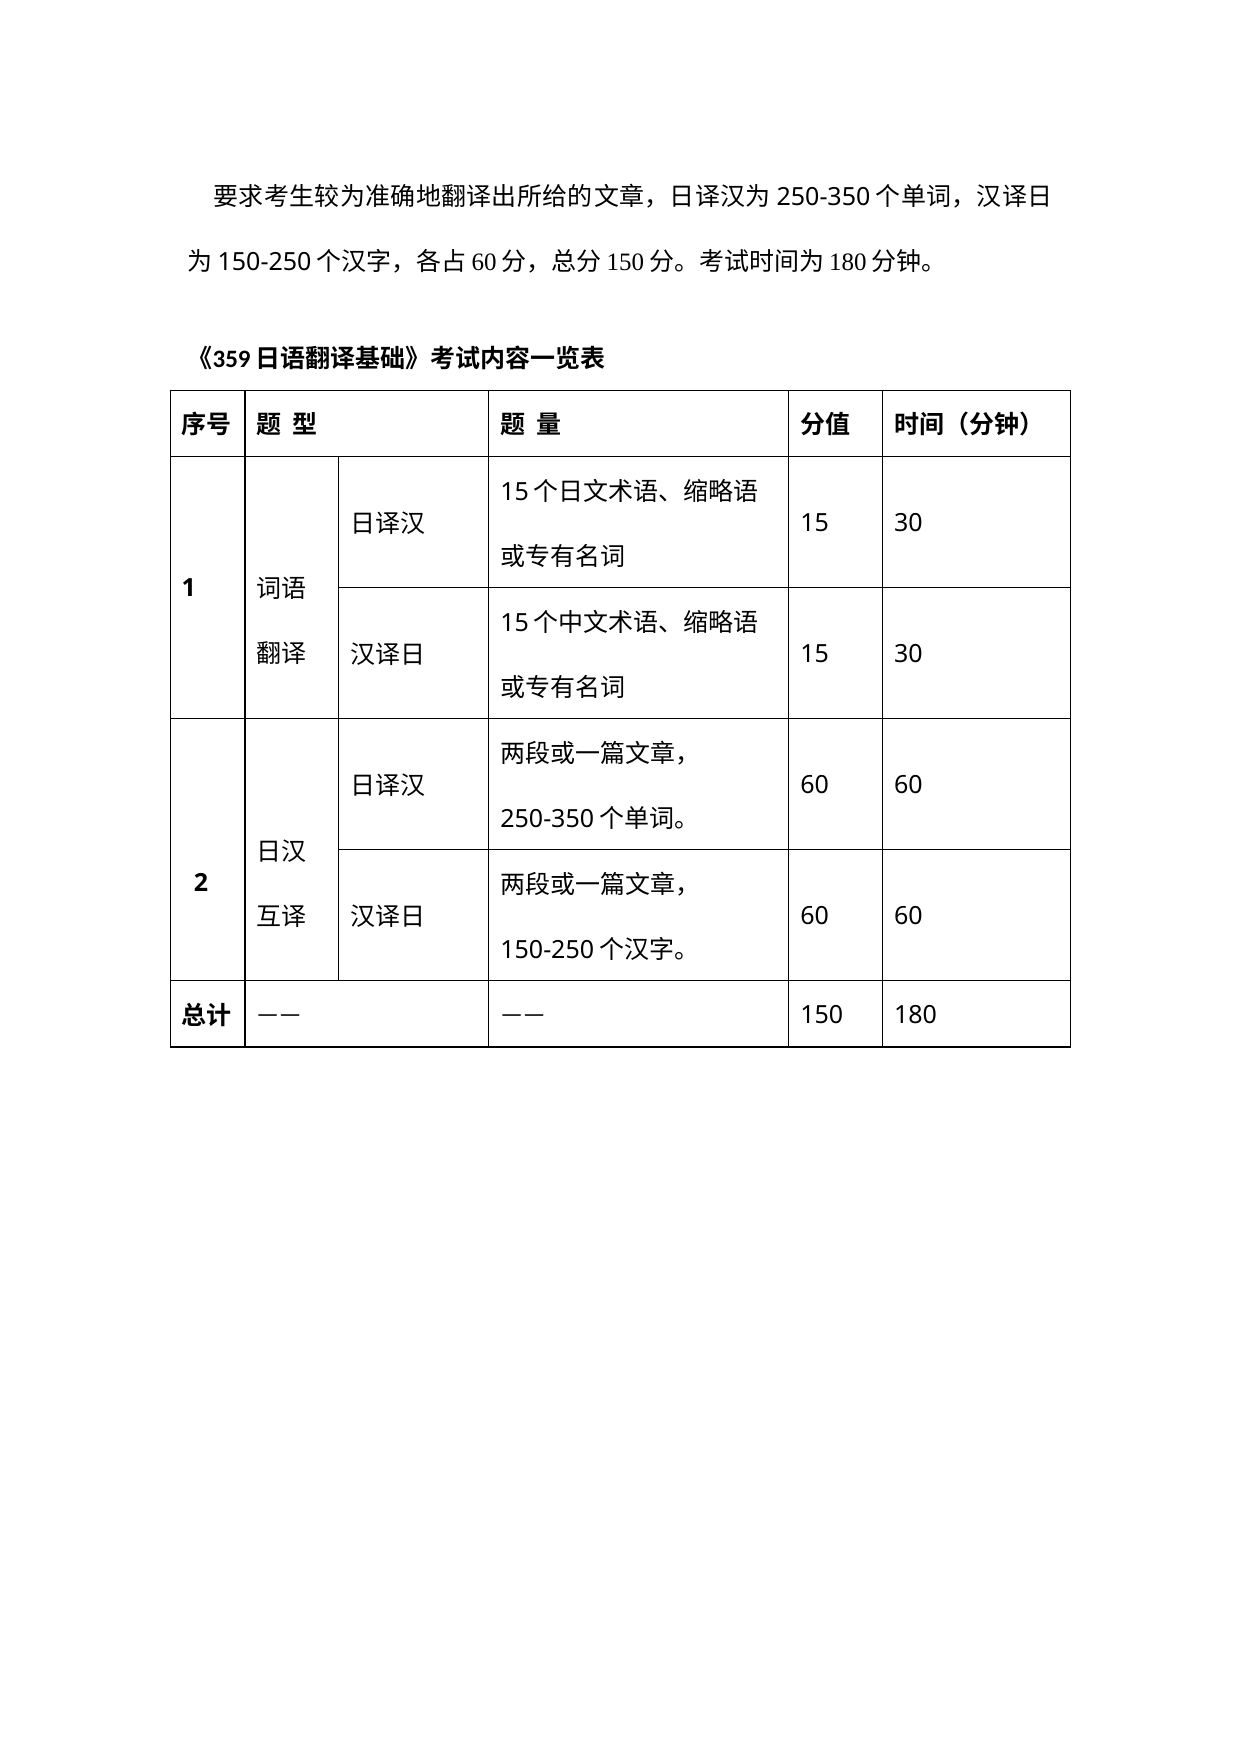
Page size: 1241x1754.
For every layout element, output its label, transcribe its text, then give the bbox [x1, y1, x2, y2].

table_cell 1 [171, 457, 244, 718]
table_cell —— [489, 981, 788, 1046]
table_cell 两段或一篇文章， 150-250个汉字。 [489, 850, 788, 980]
table_cell 30 [883, 588, 1070, 718]
table_cell 60 [883, 719, 1070, 849]
table_header 序号 [171, 391, 244, 456]
table_header 题 型 [246, 391, 488, 456]
table_cell 总计 [171, 981, 244, 1046]
table_cell —— [246, 981, 488, 1046]
table_cell 日汉 互译 [246, 719, 338, 980]
table_cell 15 [789, 457, 882, 587]
table_header 题 量 [489, 391, 788, 456]
text 要求考生较为准确地翻译出所给的文章，日译汉为250-350个单词，汉译日为150-250个汉字，各占60分，总分150分。考试时间为180分钟。 [187, 162, 1053, 292]
table_cell 日译汉 [339, 457, 488, 587]
table_cell 15 [789, 588, 882, 718]
table_cell 两段或一篇文章， 250-350个单词。 [489, 719, 788, 849]
table_cell 15个中文术语、缩略语 或专有名词 [489, 588, 788, 718]
table_cell 词语 翻译 [246, 457, 338, 718]
table_cell 2 [171, 719, 244, 980]
table_cell 汉译日 [339, 588, 488, 718]
table_cell 150 [789, 981, 882, 1046]
table_header 时间（分钟） [883, 391, 1070, 456]
table_cell 60 [789, 719, 882, 849]
table_cell 30 [883, 457, 1070, 587]
table_cell 日译汉 [339, 719, 488, 849]
table_cell 180 [883, 981, 1070, 1046]
table_cell 60 [883, 850, 1070, 980]
table_cell 60 [789, 850, 882, 980]
text 《359日语翻译基础》考试内容一览表 [187, 324, 1053, 389]
table_cell 汉译日 [339, 850, 488, 980]
table_cell 15个日文术语、缩略语 或专有名词 [489, 457, 788, 587]
table_header 分值 [789, 391, 882, 456]
